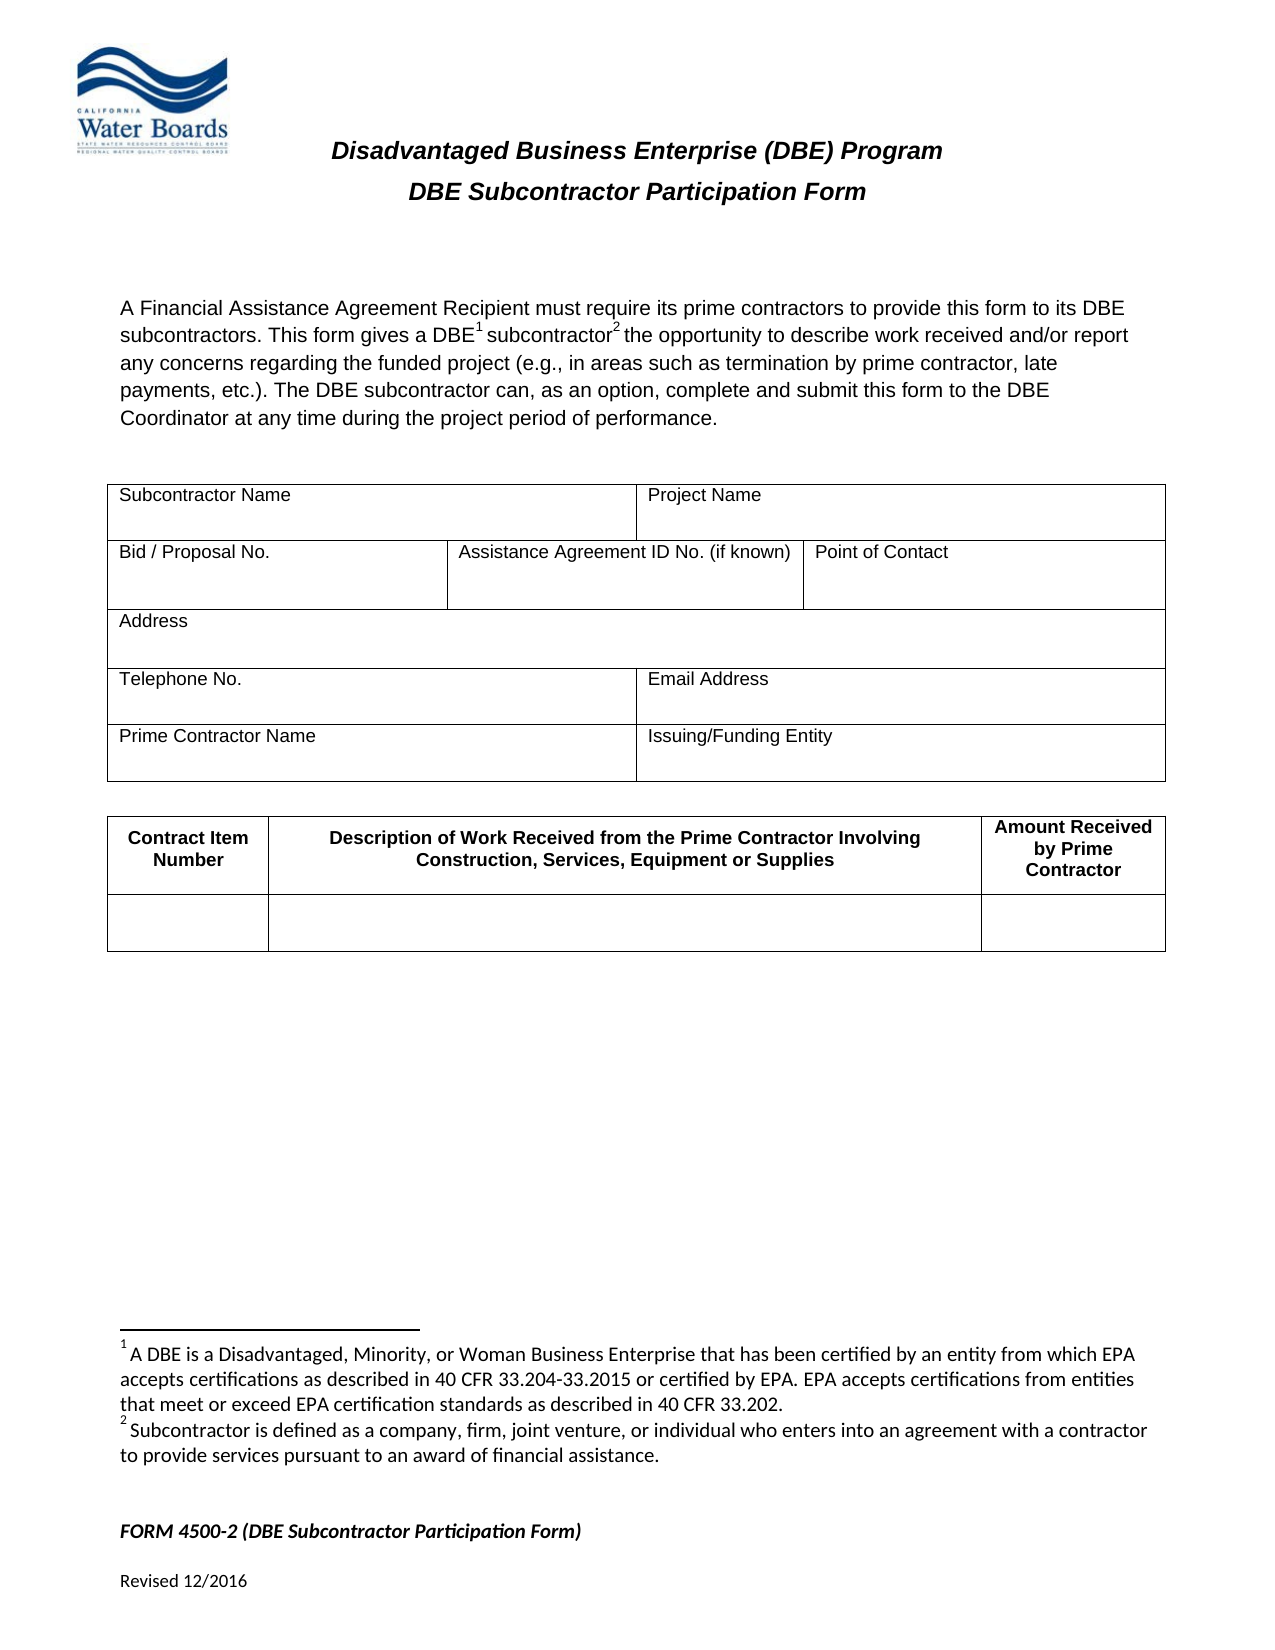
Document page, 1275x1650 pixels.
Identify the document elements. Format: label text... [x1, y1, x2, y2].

table_cell [108, 895, 268, 951]
text to provide services pursuant to an award of financial assistance. [120, 1442, 1179, 1468]
text 2 Subcontractor is defined as a company, firm, joint venture, or individual who enters into an agreement with a contractor [120, 1417, 1179, 1442]
table_cell [982, 895, 1165, 951]
text A Financial Assistance Agreement Recipient must require its prime contractors to provide this form to its DBE subcontractors. This form gives a DBE1 subcontractor2 the opportunity to describe work received and/or report any concerns regarding the funded project (e.g., in areas such as termination by prime contractor, late payments, etc.). The DBE subcontractor can, as an option, complete and submit this form to the DBE Coordinator at any time during the project period of performance. [120, 293, 1153, 431]
subtitle FORM 4500-2 (DBE Subcontractor Participation Form) [120, 1518, 1179, 1544]
subtitle Disadvantaged Business Enterprise (DBE) Program DBE Subcontractor Participation Form [331, 136, 946, 206]
table_cell Email Address [637, 669, 1165, 724]
table_header Project Name [637, 485, 1165, 540]
table_header Contract Item Number [108, 817, 268, 894]
table_cell [269, 895, 981, 951]
table_cell Issuing/Funding Entity [637, 725, 1165, 781]
table_cell Telephone No. [108, 669, 636, 724]
table_header Subcontractor Name [108, 485, 636, 540]
table_cell Bid / Proposal No. [108, 541, 447, 609]
picture [69, 43, 236, 159]
text 1 A DBE is a Disadvantaged, Minority, or Woman Business Enterprise that has been certified by an entity from which EPA accepts certifications as described in 40 CFR 33.204-33.2015 or certified by EPA. EPA accepts certifications from entities that meet or exceed EPA certification standards as described in 40 CFR 33.202. [120, 1329, 1137, 1417]
table_header Amount Received by Prime Contractor [982, 817, 1165, 894]
table_cell Address [108, 610, 1165, 667]
table_cell Point of Contact [804, 541, 1165, 609]
table_header Description of Work Received from the Prime Contractor Involving Construction, Services, Equipment or Supplies [269, 817, 981, 894]
table_cell Prime Contractor Name [108, 725, 636, 781]
table_cell Assistance Agreement ID No. (if known) [448, 541, 803, 609]
